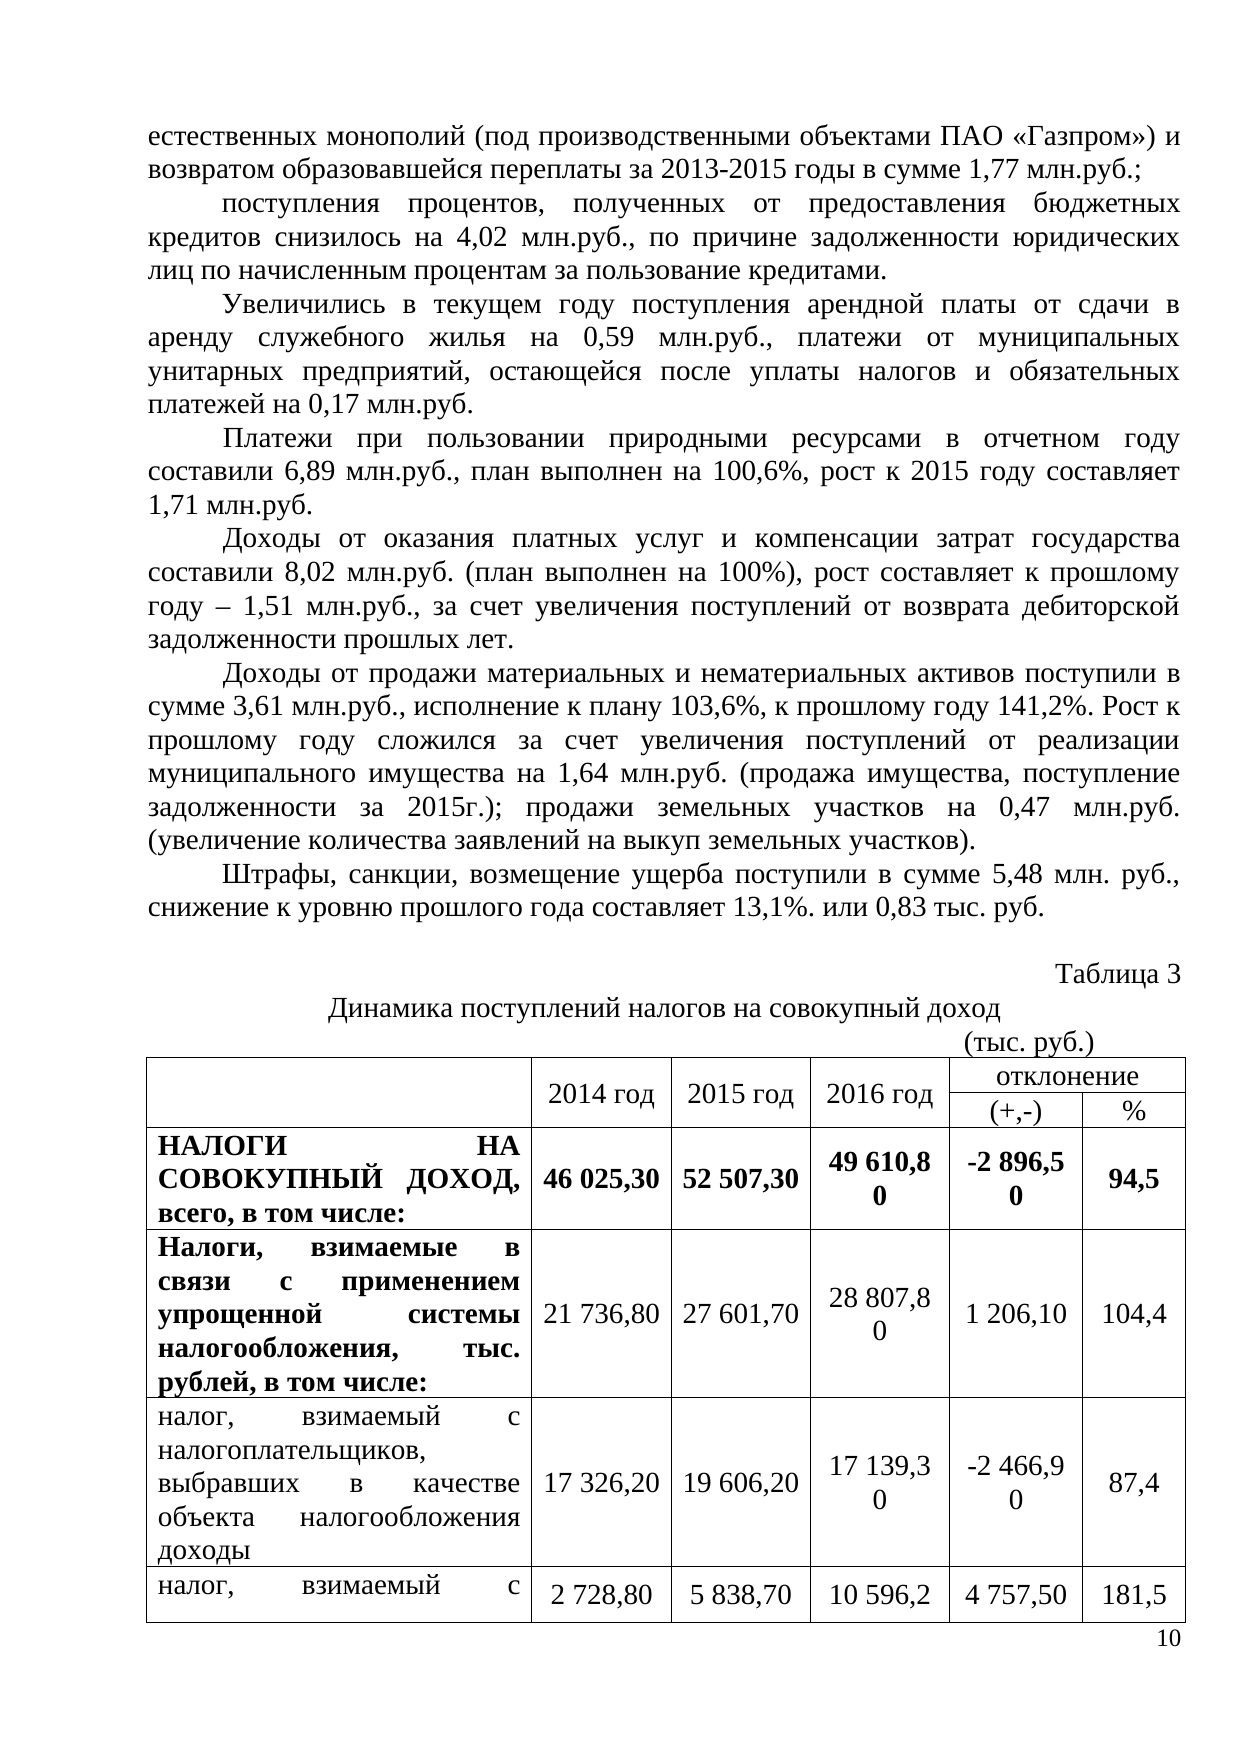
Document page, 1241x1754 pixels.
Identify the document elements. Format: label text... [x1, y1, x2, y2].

table_cell -2 896,50 [950, 1128, 1082, 1228]
table_cell 17 139,30 [811, 1398, 949, 1566]
table_header 2014 год [532, 1058, 671, 1127]
text поступления процентов, полученных от предоставления бюджетных кредитов снизилось на 4,02 млн.руб., по причине задолженности юридических лиц по начисленным процентам за пользование кредитами. [148, 185, 1181, 286]
table_cell (+,-) [950, 1093, 1082, 1127]
table_cell НАЛОГИ НА СОВОКУПНЫЙ ДОХОД, всего, в том числе: [147, 1128, 531, 1228]
table_cell 10 596,20 [811, 1567, 949, 1622]
table_cell 49 610,80 [811, 1128, 949, 1228]
text Динамика поступлений налогов на совокупный доход [148, 990, 1181, 1024]
text Таблица 3 [148, 957, 1181, 990]
text Увеличились в текущем году поступления арендной платы от сдачи в аренду служебного жилья на 0,59 млн.руб., платежи от муниципальных унитарных предприятий, остающейся после уплаты налогов и обязательных платежей на 0,17 млн.руб. [148, 286, 1181, 420]
table_cell 17 326,20 [532, 1398, 671, 1566]
text Доходы от продажи материальных и нематериальных активов поступили в сумме 3,61 млн.руб., исполнение к плану 103,6%, к прошлому году 141,2%. Рост к прошлому году сложился за счет увеличения поступлений от реализации муниципального имущества на 1,64 млн.руб. (продажа имущества, поступление задолженности за 2015г.); продажи земельных участков на 0,47 млн.руб. (увеличение количества заявлений на выкуп земельных участков). [148, 655, 1181, 856]
table_cell 52 507,30 [672, 1128, 810, 1228]
table_cell 104,4 [1083, 1230, 1185, 1397]
table_cell налог, взимаемый с налогоплательщиков, выбравших в качестве объекта налогообложения доходы [147, 1398, 531, 1566]
table_cell 2 728,80 [532, 1567, 671, 1622]
table_cell % [1083, 1093, 1185, 1127]
table_header 2015 год [672, 1058, 810, 1127]
table_cell 181,5 [1083, 1567, 1185, 1622]
table_header [147, 1058, 531, 1127]
table_header 2016 год [811, 1058, 949, 1127]
table_cell 5 838,70 [672, 1567, 810, 1622]
table_cell -2 466,90 [950, 1398, 1082, 1566]
table_cell 46 025,30 [532, 1128, 671, 1228]
table_cell 21 736,80 [532, 1230, 671, 1397]
table_cell 28 807,80 [811, 1230, 949, 1397]
table_cell 1 206,10 [950, 1230, 1082, 1397]
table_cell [147, 1567, 531, 1622]
text (тыс. руб.) [148, 1024, 1181, 1057]
text Доходы от оказания платных услуг и компенсации затрат государства составили 8,02 млн.руб. (план выполнен на 100%), рост составляет к прошлому году – 1,51 млн.руб., за счет увеличения поступлений от возврата дебиторской задолженности прошлых лет. [148, 521, 1181, 655]
table_cell 94,5 [1083, 1128, 1185, 1228]
table_cell 4 757,50 [950, 1567, 1082, 1622]
table_header отклонение [950, 1058, 1185, 1092]
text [148, 118, 1181, 185]
text Платежи при пользовании природными ресурсами в отчетном году составили 6,89 млн.руб., план выполнен на 100,6%, рост к 2015 году составляет 1,71 млн.руб. [148, 420, 1181, 521]
text Штрафы, санкции, возмещение ущерба поступили в сумме 5,48 млн. руб., снижение к уровню прошлого года составляет 13,1%. или 0,83 тыс. руб. [148, 856, 1181, 923]
table_cell 27 601,70 [672, 1230, 810, 1397]
table_cell Налоги, взимаемые в связи с применением упрощенной системы налогообложения, тыс. рублей, в том числе: [147, 1230, 531, 1397]
table_cell 19 606,20 [672, 1398, 810, 1566]
table_cell 87,4 [1083, 1398, 1185, 1566]
